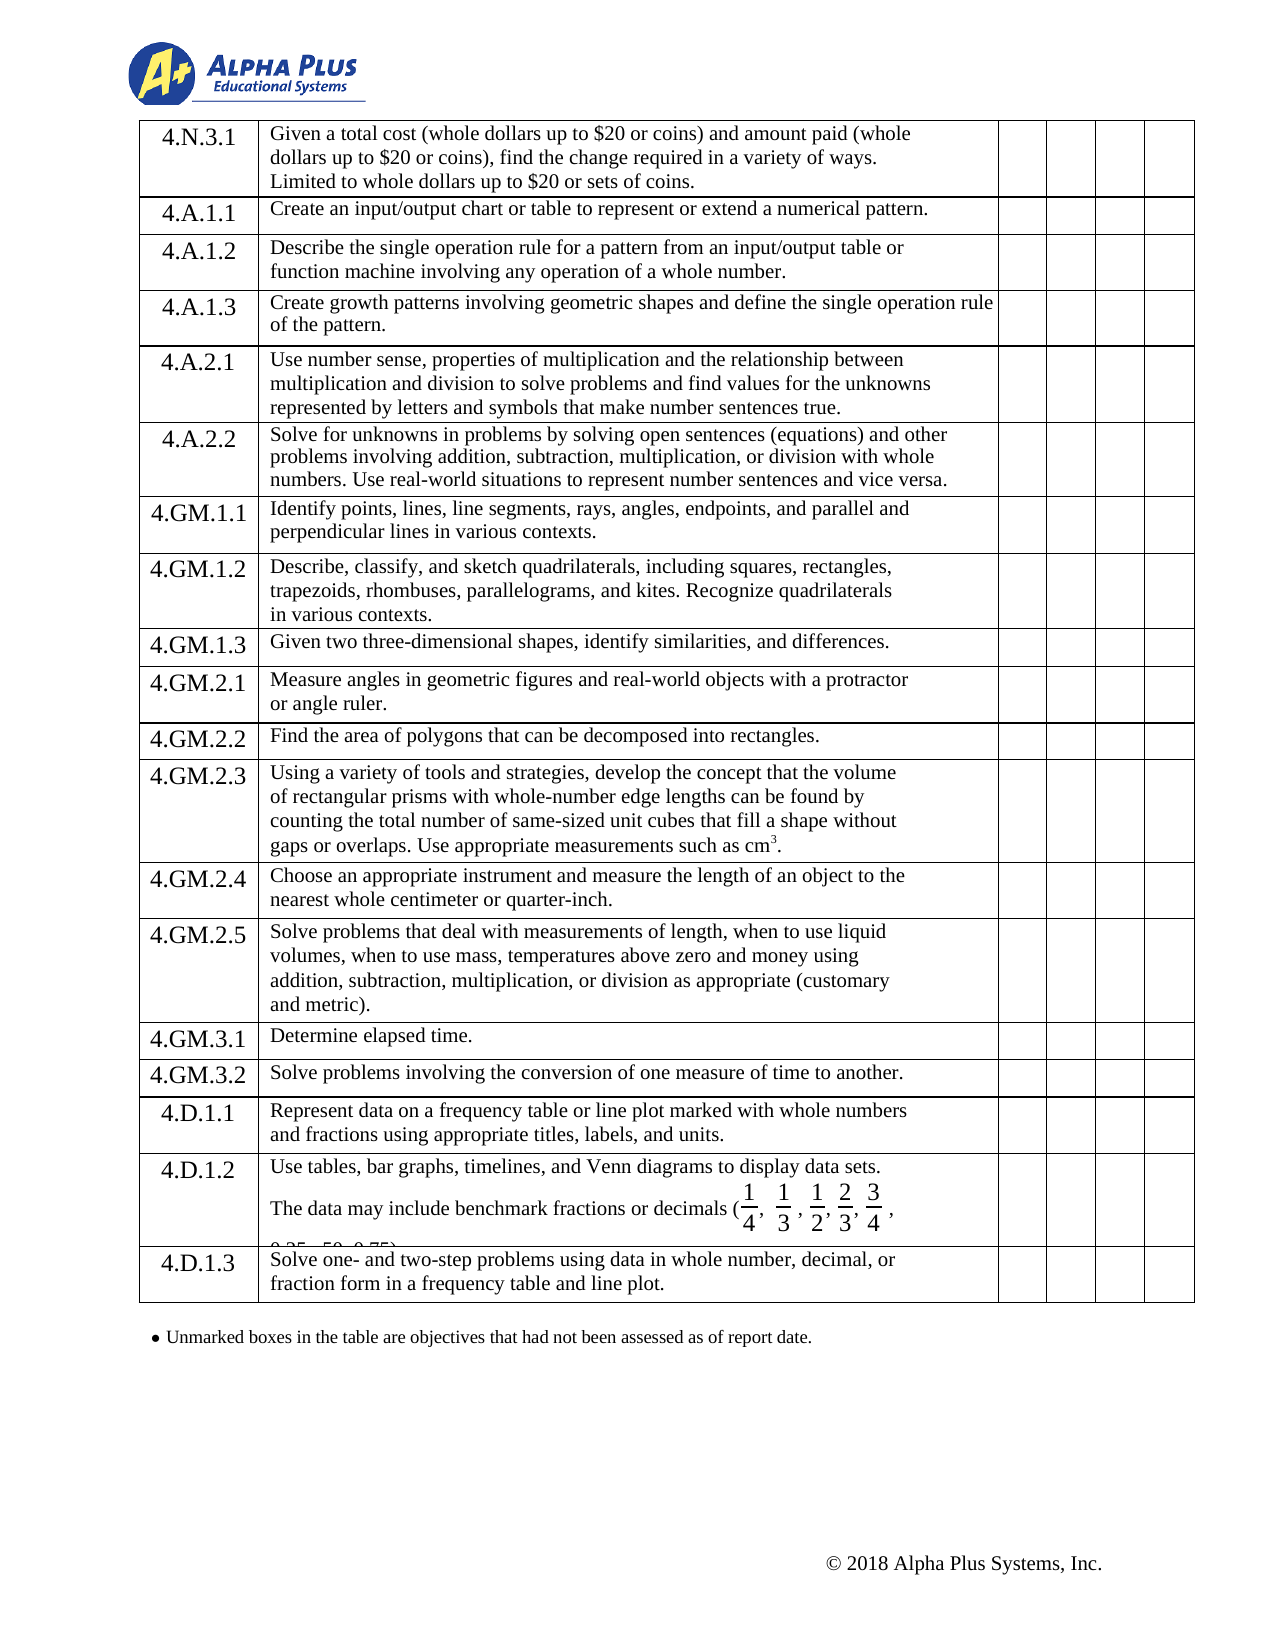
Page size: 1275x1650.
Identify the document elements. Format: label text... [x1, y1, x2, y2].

table_cell [1145, 291, 1194, 345]
table_cell [999, 198, 1046, 234]
table_cell [999, 863, 1046, 918]
table_cell [1145, 1023, 1194, 1058]
table_cell [1047, 1154, 1095, 1246]
table_cell 4.GM.3.1 [140, 1023, 258, 1058]
table_cell Use number sense, properties of multiplication and the relationship between multiplication and division to solve problems and find values for the unknowns represented by letters and symbols that make number sentences true. [259, 347, 998, 422]
table_cell [999, 1098, 1046, 1153]
table_cell [1096, 121, 1144, 196]
table_cell Solve problems that deal with measurements of length, when to use liquid volumes, when to use mass, temperatures above zero and money using addition, subtraction, multiplication, or division as appropriate (customary and metric). [259, 919, 998, 1022]
table_cell [1096, 497, 1144, 552]
table_cell [1096, 667, 1144, 722]
table_cell Create growth patterns involving geometric shapes and define the single operation rule of the pattern. [259, 291, 998, 345]
table_cell [1096, 1247, 1144, 1302]
table_cell [1145, 760, 1194, 862]
picture [128, 42, 366, 105]
table_cell [1145, 121, 1194, 196]
text ● Unmarked boxes in the table are objectives that had not been assessed as of report date. [150, 1328, 1185, 1348]
table_cell [1047, 121, 1095, 196]
table_cell Measure angles in geometric figures and real-world objects with a protractor or angle ruler. [259, 667, 998, 722]
table_cell [1047, 235, 1095, 290]
table_cell Solve problems involving the conversion of one measure of time to another. [259, 1060, 998, 1096]
table_cell 4.A.2.2 [140, 423, 258, 496]
table_cell [1145, 667, 1194, 722]
table_cell Create an input/output chart or table to represent or extend a numerical pattern. [259, 198, 998, 234]
table_cell [1096, 423, 1144, 496]
table_cell Choose an appropriate instrument and measure the length of an object to the nearest whole centimeter or quarter-inch. [259, 863, 998, 918]
table_cell 4.A.1.3 [140, 291, 258, 345]
table_cell [1096, 347, 1144, 422]
table_cell [999, 629, 1046, 666]
table_cell 4.D.1.3 [140, 1247, 258, 1302]
table_cell [1145, 497, 1194, 552]
table_cell 4.D.1.1 [140, 1098, 258, 1153]
table_cell [1145, 863, 1194, 918]
table_cell Represent data on a frequency table or line plot marked with whole numbers and fractions using appropriate titles, labels, and units. [259, 1098, 998, 1153]
table_cell [1096, 1060, 1144, 1096]
table_cell [999, 1154, 1046, 1246]
table_cell 4.N.3.1 [140, 121, 258, 196]
table_cell [999, 1023, 1046, 1058]
table_cell [999, 667, 1046, 722]
table_cell Describe, classify, and sketch quadrilaterals, including squares, rectangles, trapezoids, rhombuses, parallelograms, and kites. Recognize quadrilaterals in various contexts. [259, 554, 998, 628]
table_cell [1145, 1060, 1194, 1096]
table_cell Identify points, lines, line segments, rays, angles, endpoints, and parallel and perpendicular lines in various contexts. [259, 497, 998, 552]
table_cell [1145, 1098, 1194, 1153]
table_cell [1096, 235, 1144, 290]
table_cell Find the area of polygons that can be decomposed into rectangles. [259, 724, 998, 759]
table_cell 4.GM.2.4 [140, 863, 258, 918]
table_cell [1096, 1023, 1144, 1058]
table_cell [999, 1060, 1046, 1096]
table_cell [1145, 1247, 1194, 1302]
table_cell [1047, 554, 1095, 628]
table_cell [1145, 347, 1194, 422]
table_cell Use tables, bar graphs, timelines, and Venn diagrams to display data sets. The data may include benchmark fractions or decimals (, , , , , 0.25, .50, 0.75). [259, 1154, 998, 1246]
table_cell [999, 291, 1046, 345]
table_cell [1096, 198, 1144, 234]
table_cell [999, 724, 1046, 759]
table_cell [1047, 347, 1095, 422]
table_cell [999, 1247, 1046, 1302]
table_cell [999, 423, 1046, 496]
table_cell [1047, 1023, 1095, 1058]
table_cell Solve one- and two-step problems using data in whole number, decimal, or fraction form in a frequency table and line plot. [259, 1247, 998, 1302]
table_cell [999, 919, 1046, 1022]
table_cell [1047, 667, 1095, 722]
table_cell 4.GM.2.3 [140, 760, 258, 862]
table_cell [1047, 1247, 1095, 1302]
table_cell [1145, 629, 1194, 666]
table_cell 4.A.1.1 [140, 198, 258, 234]
table_cell Determine elapsed time. [259, 1023, 998, 1058]
table_cell [1145, 1154, 1194, 1246]
table_cell [1145, 724, 1194, 759]
table_cell [1096, 629, 1144, 666]
table_cell Describe the single operation rule for a pattern from an input/output table or function machine involving any operation of a whole number. [259, 235, 998, 290]
table_cell 4.GM.2.1 [140, 667, 258, 722]
table_cell [1047, 1060, 1095, 1096]
table_cell [1047, 497, 1095, 552]
table_cell [1096, 919, 1144, 1022]
table_cell 4.GM.3.2 [140, 1060, 258, 1096]
table_cell Using a variety of tools and strategies, develop the concept that the volume of rectangular prisms with whole-number edge lengths can be found by counting the total number of same-sized unit cubes that fill a shape without gaps or overlaps. Use appropriate measurements such as cm3. [259, 760, 998, 862]
table_cell Given a total cost (whole dollars up to $20 or coins) and amount paid (whole dollars up to $20 or coins), find the change required in a variety of ways. Limited to whole dollars up to $20 or sets of coins. [259, 121, 998, 196]
table_cell [1096, 863, 1144, 918]
table_cell [1047, 629, 1095, 666]
table_cell Solve for unknowns in problems by solving open sentences (equations) and other problems involving addition, subtraction, multiplication, or division with whole numbers. Use real-world situations to represent number sentences and vice versa. [259, 423, 998, 496]
table_cell 4.A.1.2 [140, 235, 258, 290]
table_cell 4.D.1.2 [140, 1154, 258, 1246]
table_cell 4.GM.2.5 [140, 919, 258, 1022]
table_cell [1047, 919, 1095, 1022]
table_cell [1145, 919, 1194, 1022]
table_cell [1145, 235, 1194, 290]
table_cell 4.A.2.1 [140, 347, 258, 422]
table_cell [1047, 724, 1095, 759]
table_cell [999, 554, 1046, 628]
table_cell [999, 347, 1046, 422]
table_cell 4.GM.1.2 [140, 554, 258, 628]
table_cell [1047, 198, 1095, 234]
table_cell [1047, 1098, 1095, 1153]
table_cell [999, 760, 1046, 862]
table_cell 4.GM.2.2 [140, 724, 258, 759]
table_cell [1096, 291, 1144, 345]
table_cell [1096, 1098, 1144, 1153]
table_cell [1047, 863, 1095, 918]
table_cell [1096, 760, 1144, 862]
table_cell [1145, 554, 1194, 628]
table_cell [1145, 423, 1194, 496]
table_cell [1047, 291, 1095, 345]
table_cell 4.GM.1.1 [140, 497, 258, 552]
table_cell [1047, 423, 1095, 496]
table_cell [999, 497, 1046, 552]
table_cell [999, 121, 1046, 196]
table_cell [1096, 1154, 1144, 1246]
table_cell [1047, 760, 1095, 862]
table_cell [1096, 724, 1144, 759]
table_cell Given two three-dimensional shapes, identify similarities, and differences. [259, 629, 998, 666]
table_cell [999, 235, 1046, 290]
table_cell [1096, 554, 1144, 628]
table_cell [1145, 198, 1194, 234]
table_cell 4.GM.1.3 [140, 629, 258, 666]
